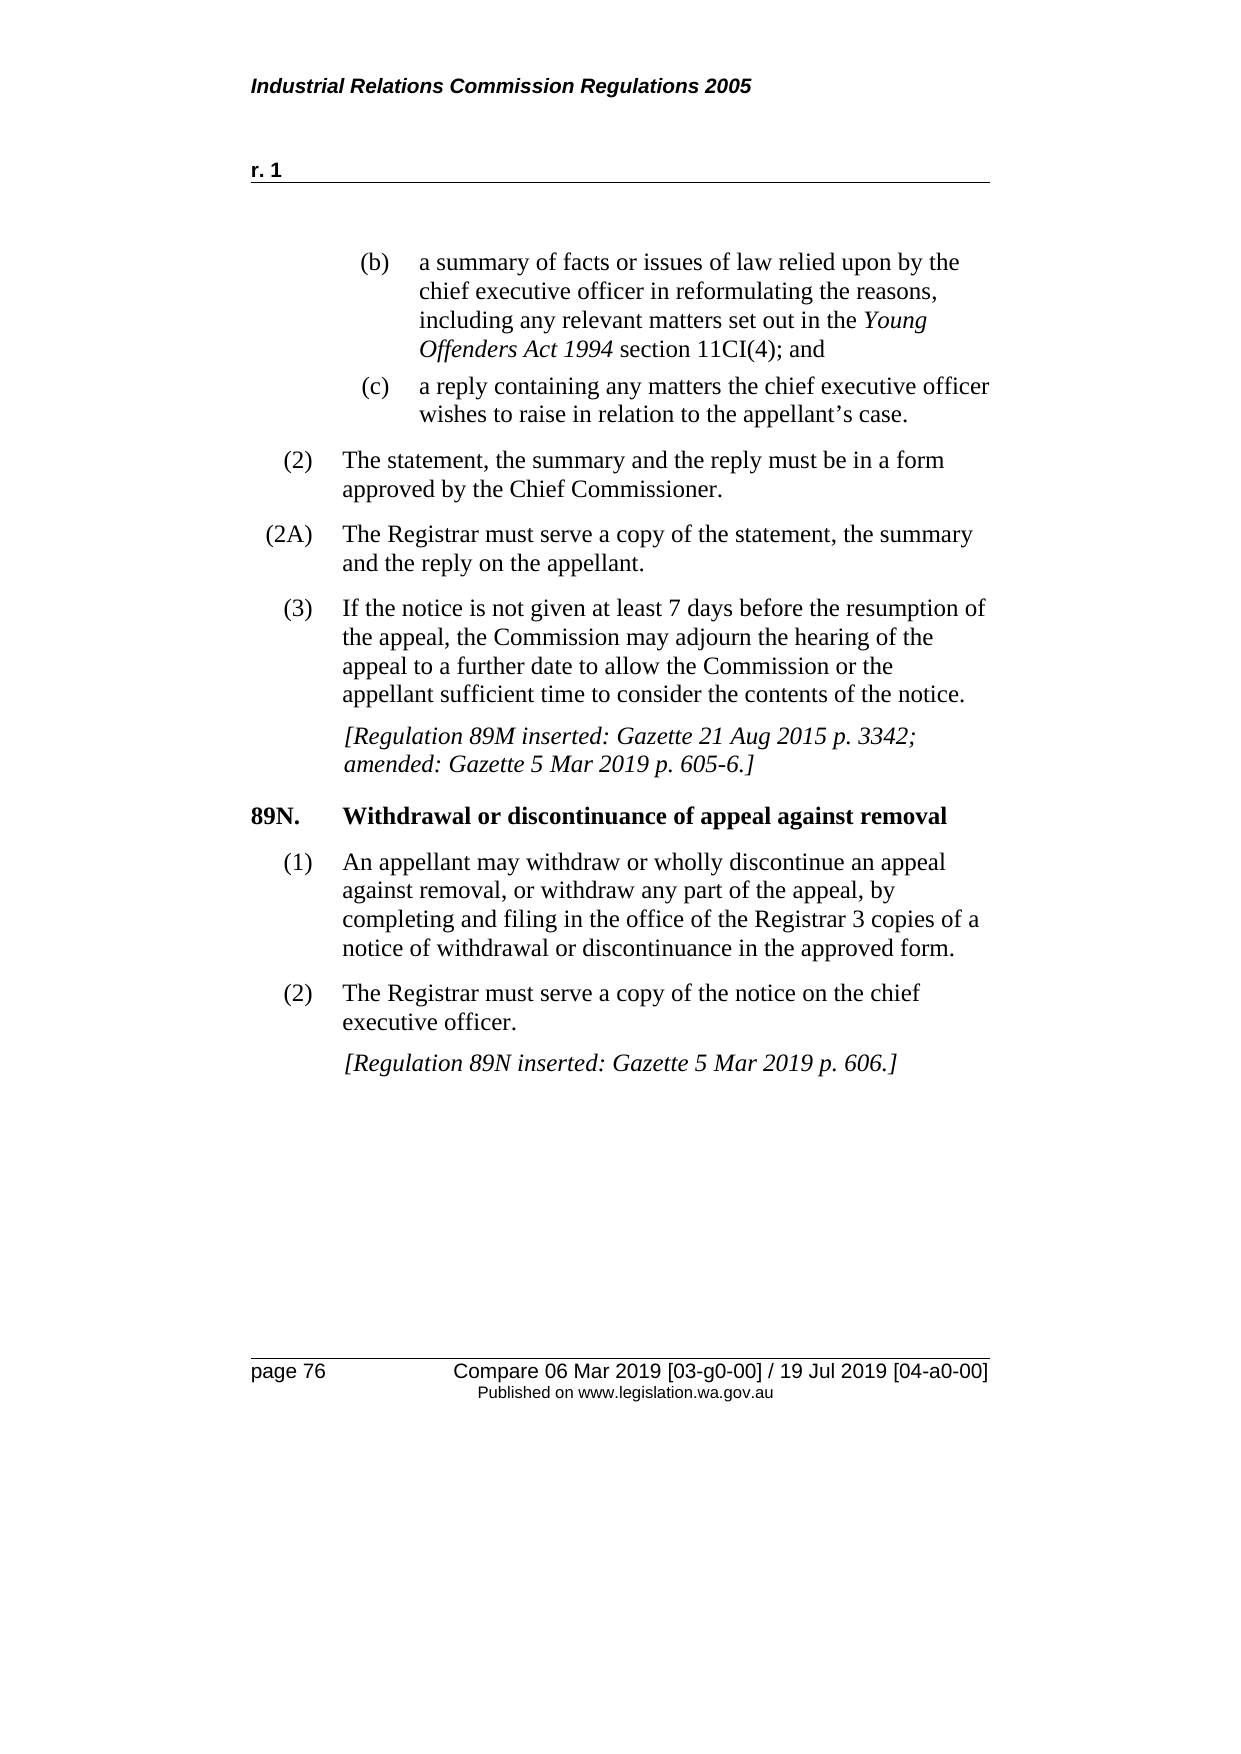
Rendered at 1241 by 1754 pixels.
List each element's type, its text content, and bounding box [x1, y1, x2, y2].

text [Regulation 89N inserted: Gazette 5 Mar 2019 p. 606.] [251, 1048, 990, 1077]
text (b) a summary of facts or issues of law relied upon by the chief executive officer in reformulating the reasons, including any relevant matters set out in the Young Offenders Act 1994 section 11CI(4); and [251, 247, 990, 362]
text (3) If the notice is not given at least 7 days before the resumption of the appeal, the Commission may adjourn the hearing of the appeal to a further date to allow the Commission or the appellant sufficient time to consider the contents of the notice. [251, 593, 990, 708]
text (2A) The Registrar must serve a copy of the statement, the summary and the reply on the appellant. [251, 519, 990, 577]
text (2) The Registrar must serve a copy of the notice on the chief executive officer. [251, 978, 990, 1036]
subtitle 89N. Withdrawal or discontinuance of appeal against removal [251, 801, 990, 830]
text (c) a reply containing any matters the chief executive officer wishes to raise in relation to the appellant’s case. [251, 371, 990, 428]
text [Regulation 89M inserted: Gazette 21 Aug 2015 p. 3342; amended: Gazette 5 Mar 2019 p. 605-6.] [251, 721, 990, 778]
text (2) The statement, the summary and the reply must be in a form approved by the Chief Commissioner. [251, 445, 990, 502]
text (1) An appellant may withdraw or wholly discontinue an appeal against removal, or withdraw any part of the appeal, by completing and filing in the office of the Registrar 3 copies of a notice of withdrawal or discontinuance in the approved form. [251, 847, 990, 962]
